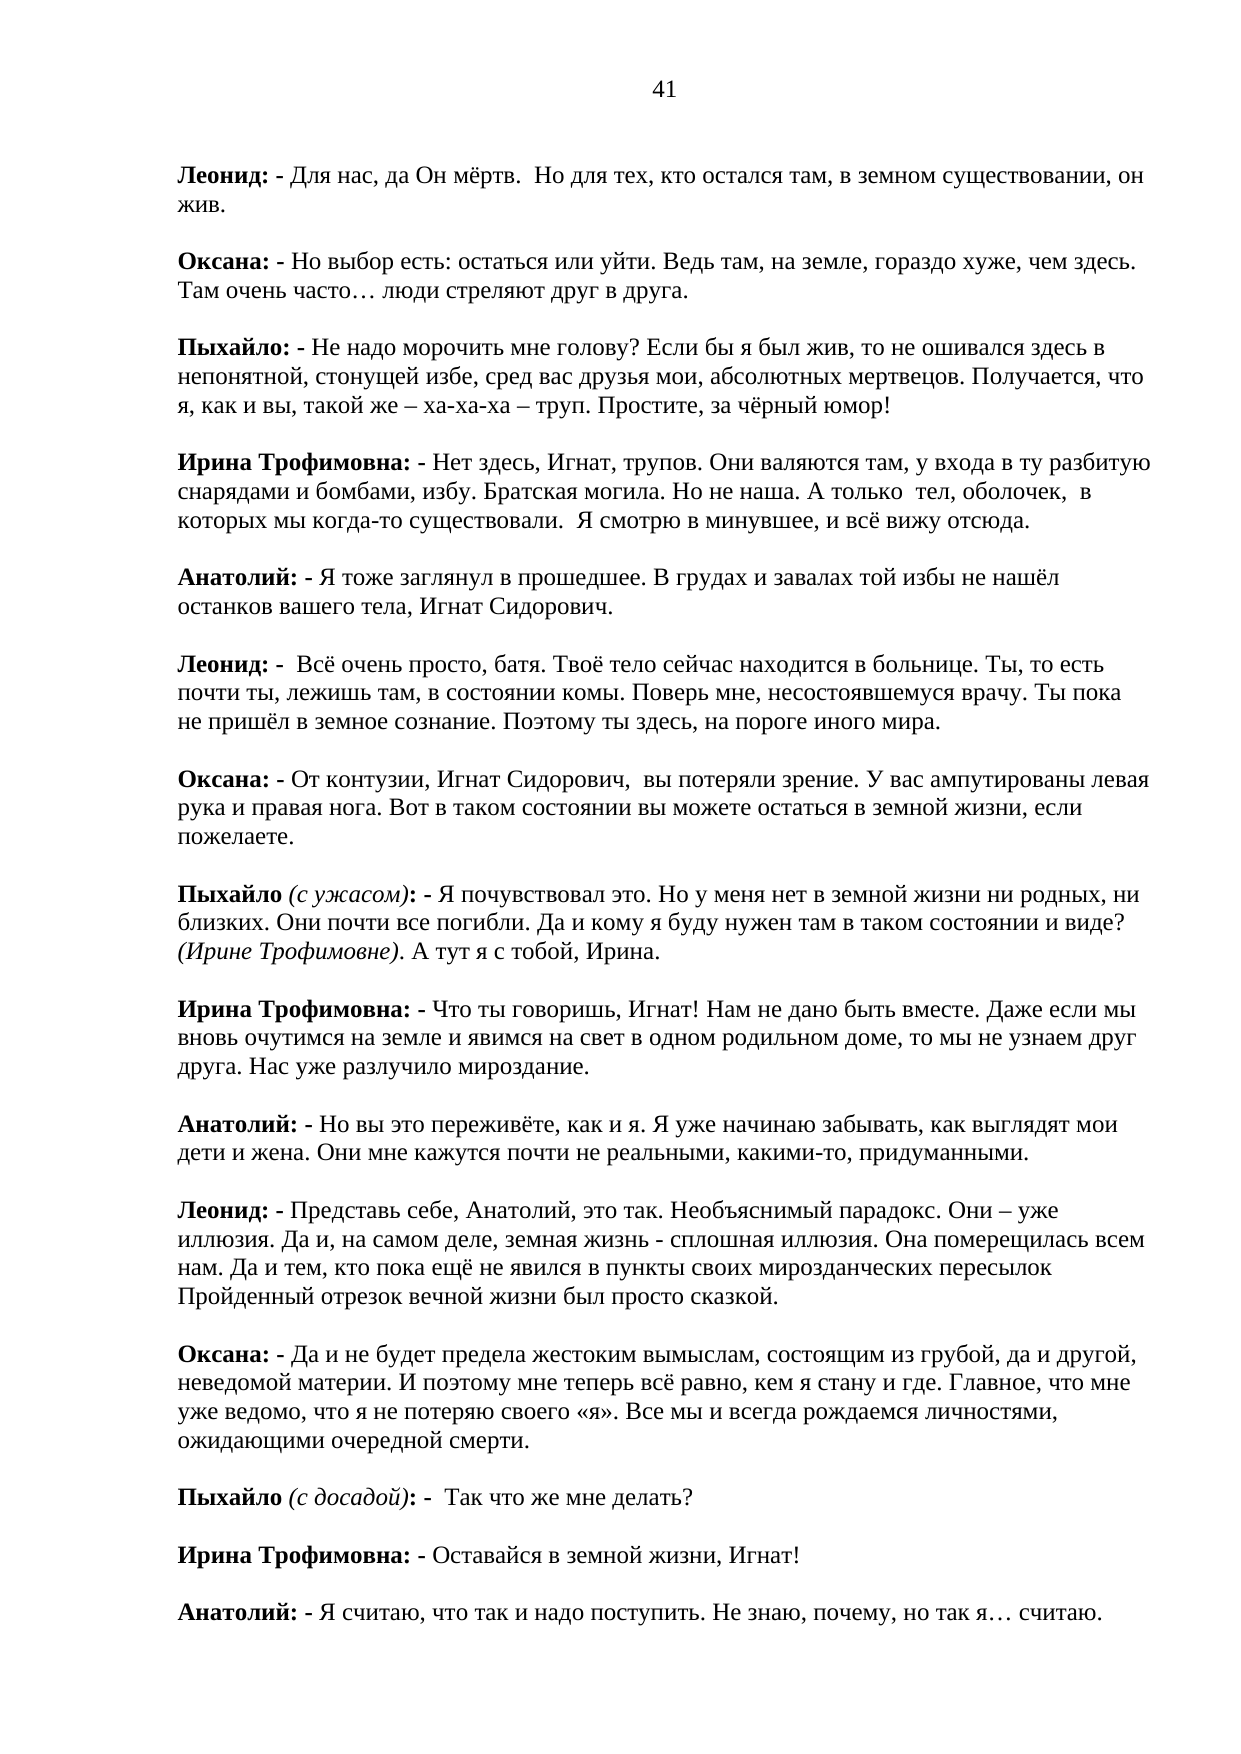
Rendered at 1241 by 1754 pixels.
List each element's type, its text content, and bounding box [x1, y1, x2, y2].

text Ирина Трофимовна: - Нет здесь, Игнат, трупов. Они валяются там, у входа в ту разбитую снарядами и бомбами, избу. Братская могила. Но не наша. А только тел, оболочек, в которых мы когда-то существовали. Я смотрю в минувшее, и всё вижу отсюда. [177, 447, 1152, 534]
text Оксана: - Но выбор есть: остаться или уйти. Ведь там, на земле, гораздо хуже, чем здесь. Там очень часто… люди стреляют друг в друга. [177, 246, 1152, 304]
text Оксана: - Да и не будет предела жестоким вымыслам, состоящим из грубой, да и другой, неведомой материи. И поэтому мне теперь всё равно, кем я стану и где. Главное, что мне уже ведомо, что я не потеряю своего «я». Все мы и всегда рождаемся личностями, ожидающими очередной смерти. [177, 1339, 1152, 1454]
text Ирина Трофимовна: - Оставайся в земной жизни, Игнат! [177, 1540, 1152, 1569]
text Анатолий: - Но вы это переживёте, как и я. Я уже начинаю забывать, как выглядят мои дети и жена. Они мне кажутся почти не реальными, какими-то, придуманными. [177, 1109, 1152, 1166]
text Ирина Трофимовна: - Что ты говоришь, Игнат! Нам не дано быть вместе. Даже если мы вновь очутимся на земле и явимся на свет в одном родильном доме, то мы не узнаем друг друга. Нас уже разлучило мироздание. [177, 994, 1152, 1080]
text Леонид: - Представь себе, Анатолий, это так. Необъяснимый парадокс. Они – уже иллюзия. Да и, на самом деле, земная жизнь - сплошная иллюзия. Она померещилась всем нам. Да и тем, кто пока ещё не явился в пункты своих мирозданческих пересылок Пройденный отрезок вечной жизни был просто сказкой. [177, 1195, 1152, 1310]
text Оксана: - От контузии, Игнат Сидорович, вы потеряли зрение. У вас ампутированы левая рука и правая нога. Вот в таком состоянии вы можете остаться в земной жизни, если пожелаете. [177, 764, 1152, 850]
text Леонид: - Всё очень просто, батя. Твоё тело сейчас находится в больнице. Ты, то есть почти ты, лежишь там, в состоянии комы. Поверь мне, несостоявшемуся врачу. Ты пока не пришёл в земное сознание. Поэтому ты здесь, на пороге иного мира. [177, 649, 1152, 735]
text Анатолий: - Я тоже заглянул в прошедшее. В грудах и завалах той избы не нашёл останков вашего тела, Игнат Сидорович. [177, 562, 1152, 620]
text Пыхайло (с досадой): - Так что же мне делать? [177, 1482, 1152, 1511]
text Пыхайло: - Не надо морочить мне голову? Если бы я был жив, то не ошивался здесь в непонятной, стонущей избе, сред вас друзья мои, абсолютных мертвецов. Получается, что я, как и вы, такой же – ха-ха-ха – труп. Простите, за чёрный юмор! [177, 332, 1152, 419]
text Анатолий: - Я считаю, что так и надо поступить. Не знаю, почему, но так я… считаю. [177, 1597, 1152, 1626]
text Леонид: - Для нас, да Он мёртв. Но для тех, кто остался там, в земном существовании, он жив. [177, 160, 1152, 217]
text Пыхайло (с ужасом): - Я почувствовал это. Но у меня нет в земной жизни ни родных, ни близких. Они почти все погибли. Да и кому я буду нужен там в таком состоянии и виде? (Ирине Трофимовне). А тут я с тобой, Ирина. [177, 879, 1152, 965]
